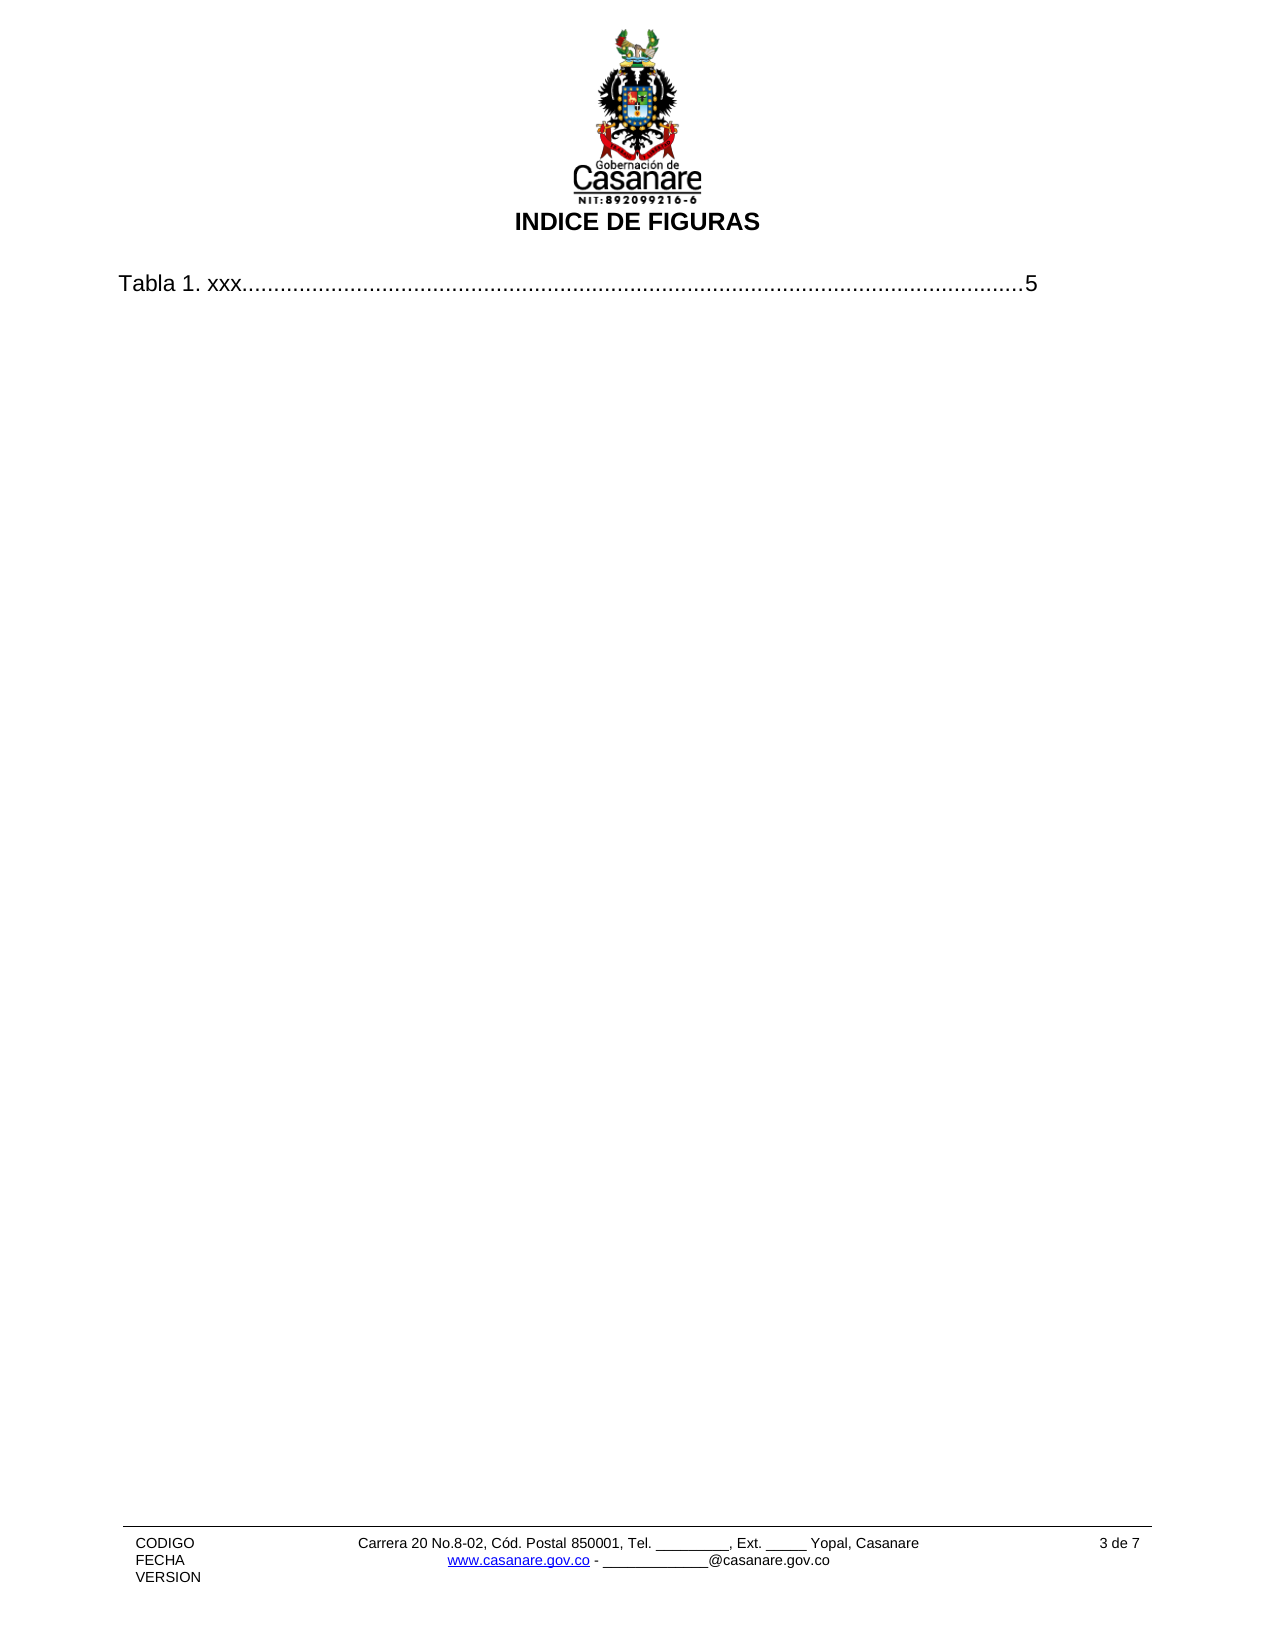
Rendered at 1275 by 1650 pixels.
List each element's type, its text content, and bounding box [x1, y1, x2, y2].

text Tabla 1. xxx 5 [118, 270, 1157, 296]
text INDICE DE FIGURAS [118, 207, 1157, 236]
picture [573, 29, 702, 207]
